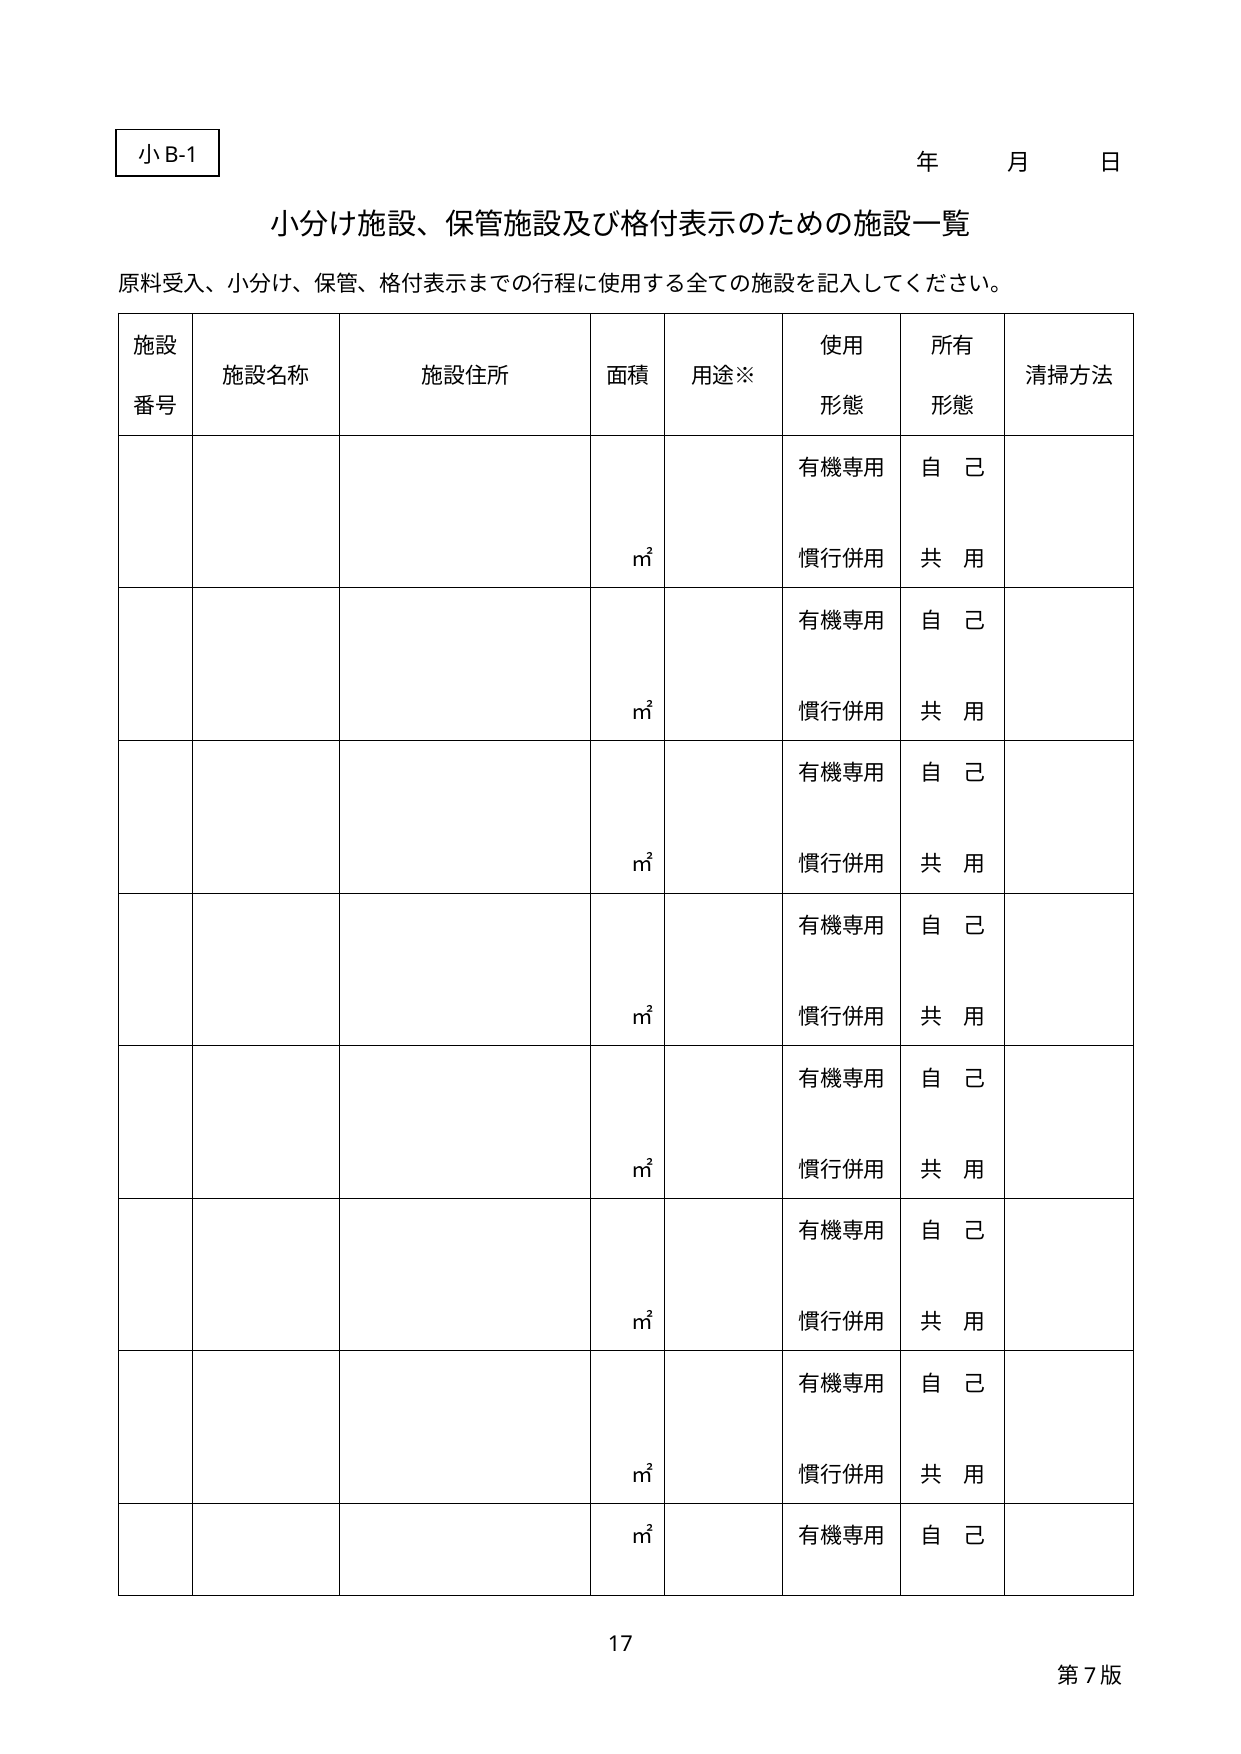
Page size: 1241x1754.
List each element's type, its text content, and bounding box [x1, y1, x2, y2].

table_cell 自 己 共 用 [901, 1351, 1004, 1503]
table_header 施設名称 [193, 314, 339, 435]
table_cell [1005, 1504, 1133, 1595]
table_cell [1005, 894, 1133, 1045]
table_cell ㎡ [591, 1046, 664, 1198]
table_cell [340, 894, 590, 1045]
table_cell [340, 741, 590, 892]
table_cell [119, 436, 192, 587]
table_cell 有機専用 慣行併用 [783, 1504, 900, 1595]
table_cell 自 己 共 用 [901, 588, 1004, 740]
table_cell [119, 1351, 192, 1503]
table_cell [119, 588, 192, 740]
text 小分け施設、保管施設及び格付表示のための施設一覧 [118, 191, 1122, 252]
table_cell [340, 1351, 590, 1503]
table_cell 自 己 共 用 [901, 894, 1004, 1045]
table_cell [340, 436, 590, 587]
table_cell [193, 1504, 339, 1595]
table_cell [193, 588, 339, 740]
table_cell [1005, 588, 1133, 740]
table_cell [193, 436, 339, 587]
text 原料受入、小分け、保管、格付表示までの行程に使用する全ての施設を記入してください。 [118, 252, 1122, 312]
table_cell 自 己 共 用 [901, 1046, 1004, 1198]
table_cell ㎡ [591, 1351, 664, 1503]
table_cell 有機専用 慣行併用 [783, 588, 900, 740]
table_cell [340, 1504, 590, 1595]
table_cell 有機専用 慣行併用 [783, 1046, 900, 1198]
table_cell [665, 1351, 782, 1503]
table_cell 有機専用 慣行併用 [783, 1199, 900, 1350]
table_cell [193, 1199, 339, 1350]
table_cell [665, 1199, 782, 1350]
table_header 施設 番号 [119, 314, 192, 435]
table_cell [665, 1046, 782, 1198]
table_cell ㎡ [591, 1199, 664, 1350]
table_cell [340, 1046, 590, 1198]
table_cell [665, 741, 782, 892]
table_cell [119, 1199, 192, 1350]
table_header 清掃方法 [1005, 314, 1133, 435]
table_cell [1005, 1199, 1133, 1350]
table_cell [1005, 1351, 1133, 1503]
text 年 月 日 [118, 131, 1122, 191]
table_cell ㎡ [591, 894, 664, 1045]
table_cell 自 己 共 用 [901, 1504, 1004, 1595]
table_cell [1005, 741, 1133, 892]
table_cell [119, 741, 192, 892]
table_cell ㎡ [591, 1504, 664, 1595]
table_cell 有機専用 慣行併用 [783, 894, 900, 1045]
table_cell [119, 1046, 192, 1198]
table_cell ㎡ [591, 741, 664, 892]
table_cell [340, 588, 590, 740]
table_header 使用 形態 [783, 314, 900, 435]
table_cell [665, 894, 782, 1045]
table_cell 自 己 共 用 [901, 436, 1004, 587]
table_cell 自 己 共 用 [901, 1199, 1004, 1350]
table_cell [665, 1504, 782, 1595]
table_cell [665, 436, 782, 587]
table_cell [193, 1046, 339, 1198]
table_cell [119, 894, 192, 1045]
table_header 面積 [591, 314, 664, 435]
table_cell [340, 1199, 590, 1350]
table_header 用途※ [665, 314, 782, 435]
table_cell 自 己 共 用 [901, 741, 1004, 892]
table_cell [119, 1504, 192, 1595]
table_cell ㎡ [591, 436, 664, 587]
table_cell 有機専用 慣行併用 [783, 436, 900, 587]
table_cell [193, 894, 339, 1045]
table_cell [665, 588, 782, 740]
table_cell [193, 741, 339, 892]
table_cell [1005, 1046, 1133, 1198]
table_cell ㎡ [591, 588, 664, 740]
table_cell [1005, 436, 1133, 587]
table_header 所有 形態 [901, 314, 1004, 435]
table_header 施設住所 [340, 314, 590, 435]
table_cell 有機専用 慣行併用 [783, 1351, 900, 1503]
table_cell 有機専用 慣行併用 [783, 741, 900, 892]
table_cell [193, 1351, 339, 1503]
